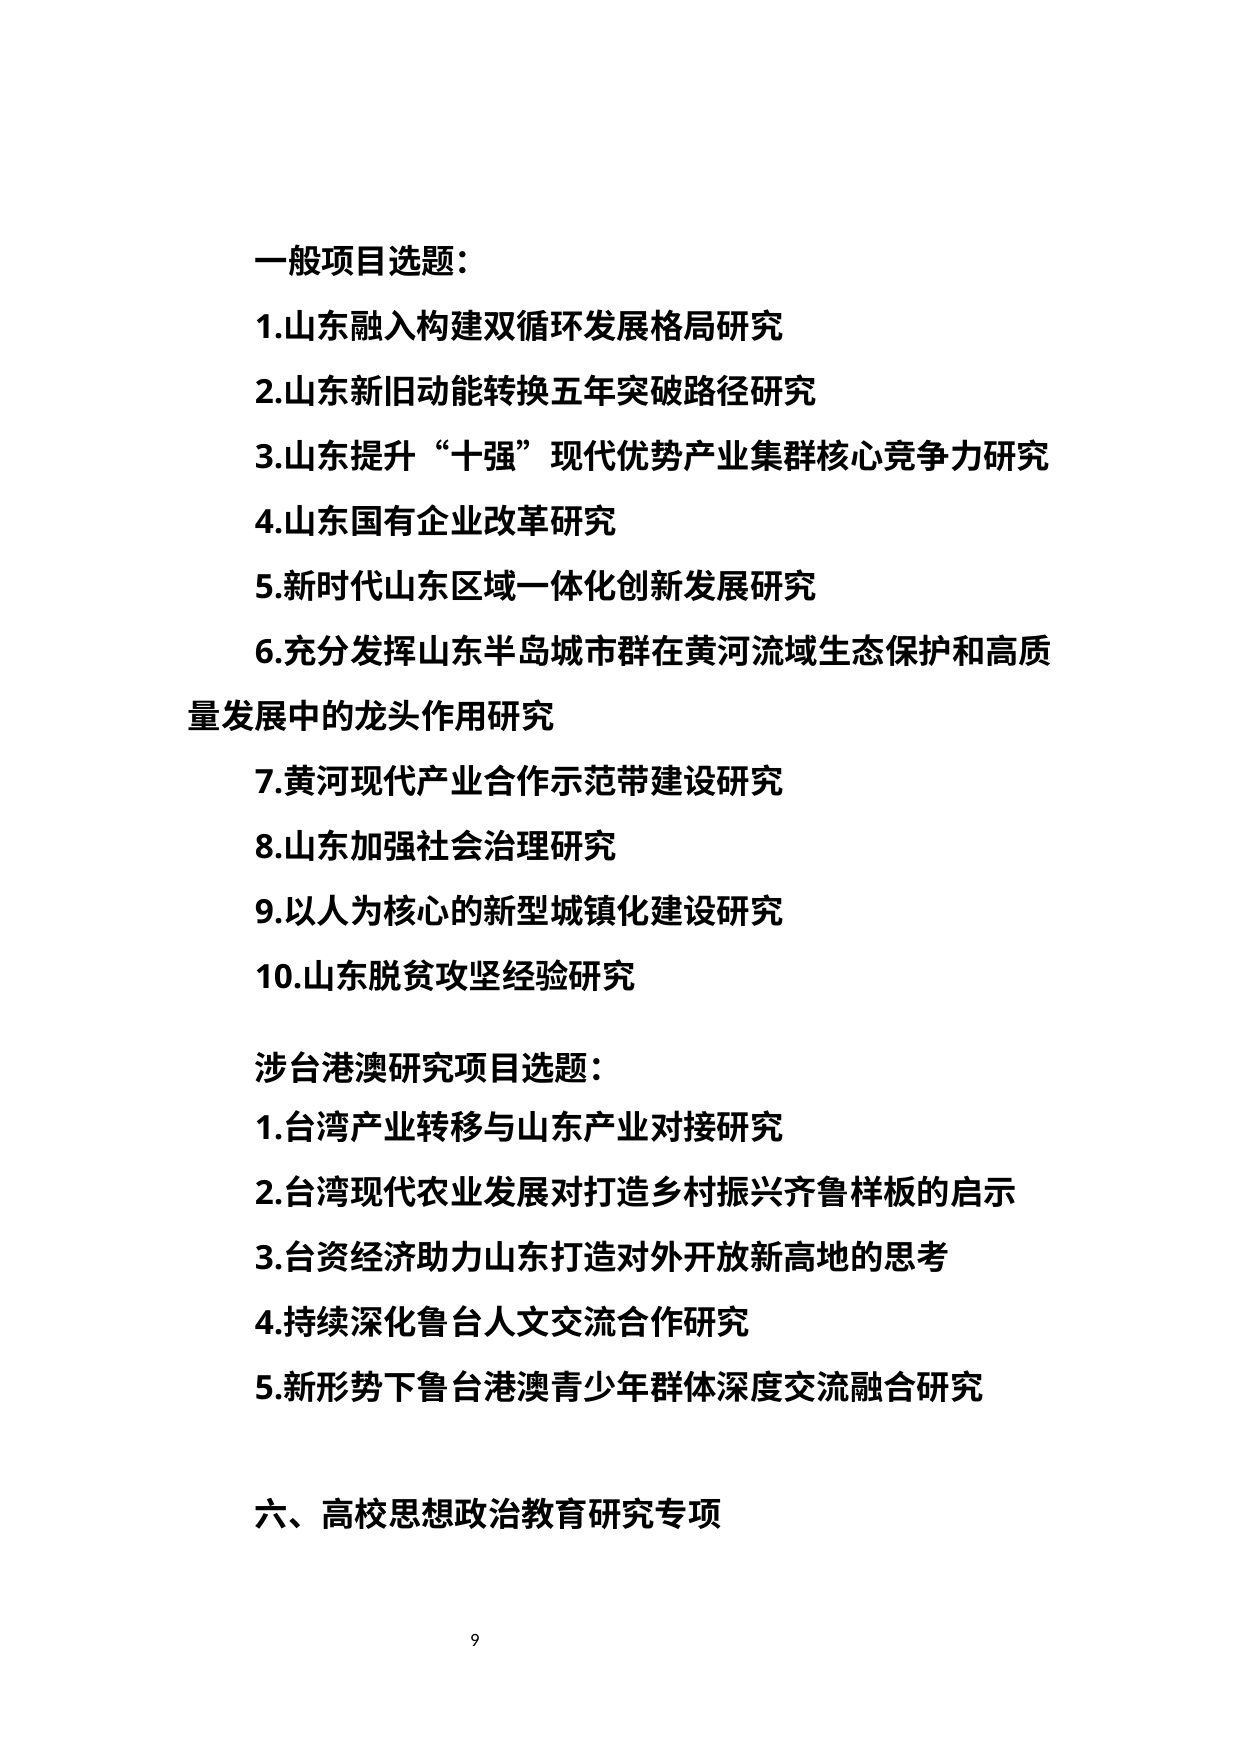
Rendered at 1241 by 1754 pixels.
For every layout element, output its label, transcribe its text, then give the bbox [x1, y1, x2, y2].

list 6.充分发挥山东半岛城市群在黄河流域生态保护和高质量发展中的龙头作用研究 [187, 617, 1053, 747]
list 1.台湾产业转移与山东产业对接研究 [187, 1092, 1053, 1157]
list 一般项目选题： [187, 227, 1053, 292]
list 7.黄河现代产业合作示范带建设研究 [187, 747, 1053, 812]
list 5.新时代山东区域一体化创新发展研究 [187, 552, 1053, 617]
list 4.山东国有企业改革研究 [187, 487, 1053, 552]
list 六、高校思想政治教育研究专项 [187, 1480, 1053, 1545]
list 8.山东加强社会治理研究 [187, 812, 1053, 877]
list 9.以人为核心的新型城镇化建设研究 [187, 877, 1053, 942]
list 2.台湾现代农业发展对打造乡村振兴齐鲁样板的启示 [187, 1157, 1053, 1222]
list 3.台资经济助力山东打造对外开放新高地的思考 [187, 1222, 1053, 1287]
list 10.山东脱贫攻坚经验研究 [187, 942, 1053, 1007]
list 4.持续深化鲁台人文交流合作研究 [187, 1287, 1053, 1352]
list 3.山东提升“十强”现代优势产业集群核心竞争力研究 [187, 422, 1053, 487]
list 2.山东新旧动能转换五年突破路径研究 [187, 357, 1053, 422]
text 涉台港澳研究项目选题： [187, 1030, 1053, 1092]
list 1.山东融入构建双循环发展格局研究 [187, 292, 1053, 357]
list 5.新形势下鲁台港澳青少年群体深度交流融合研究 [187, 1352, 1053, 1417]
